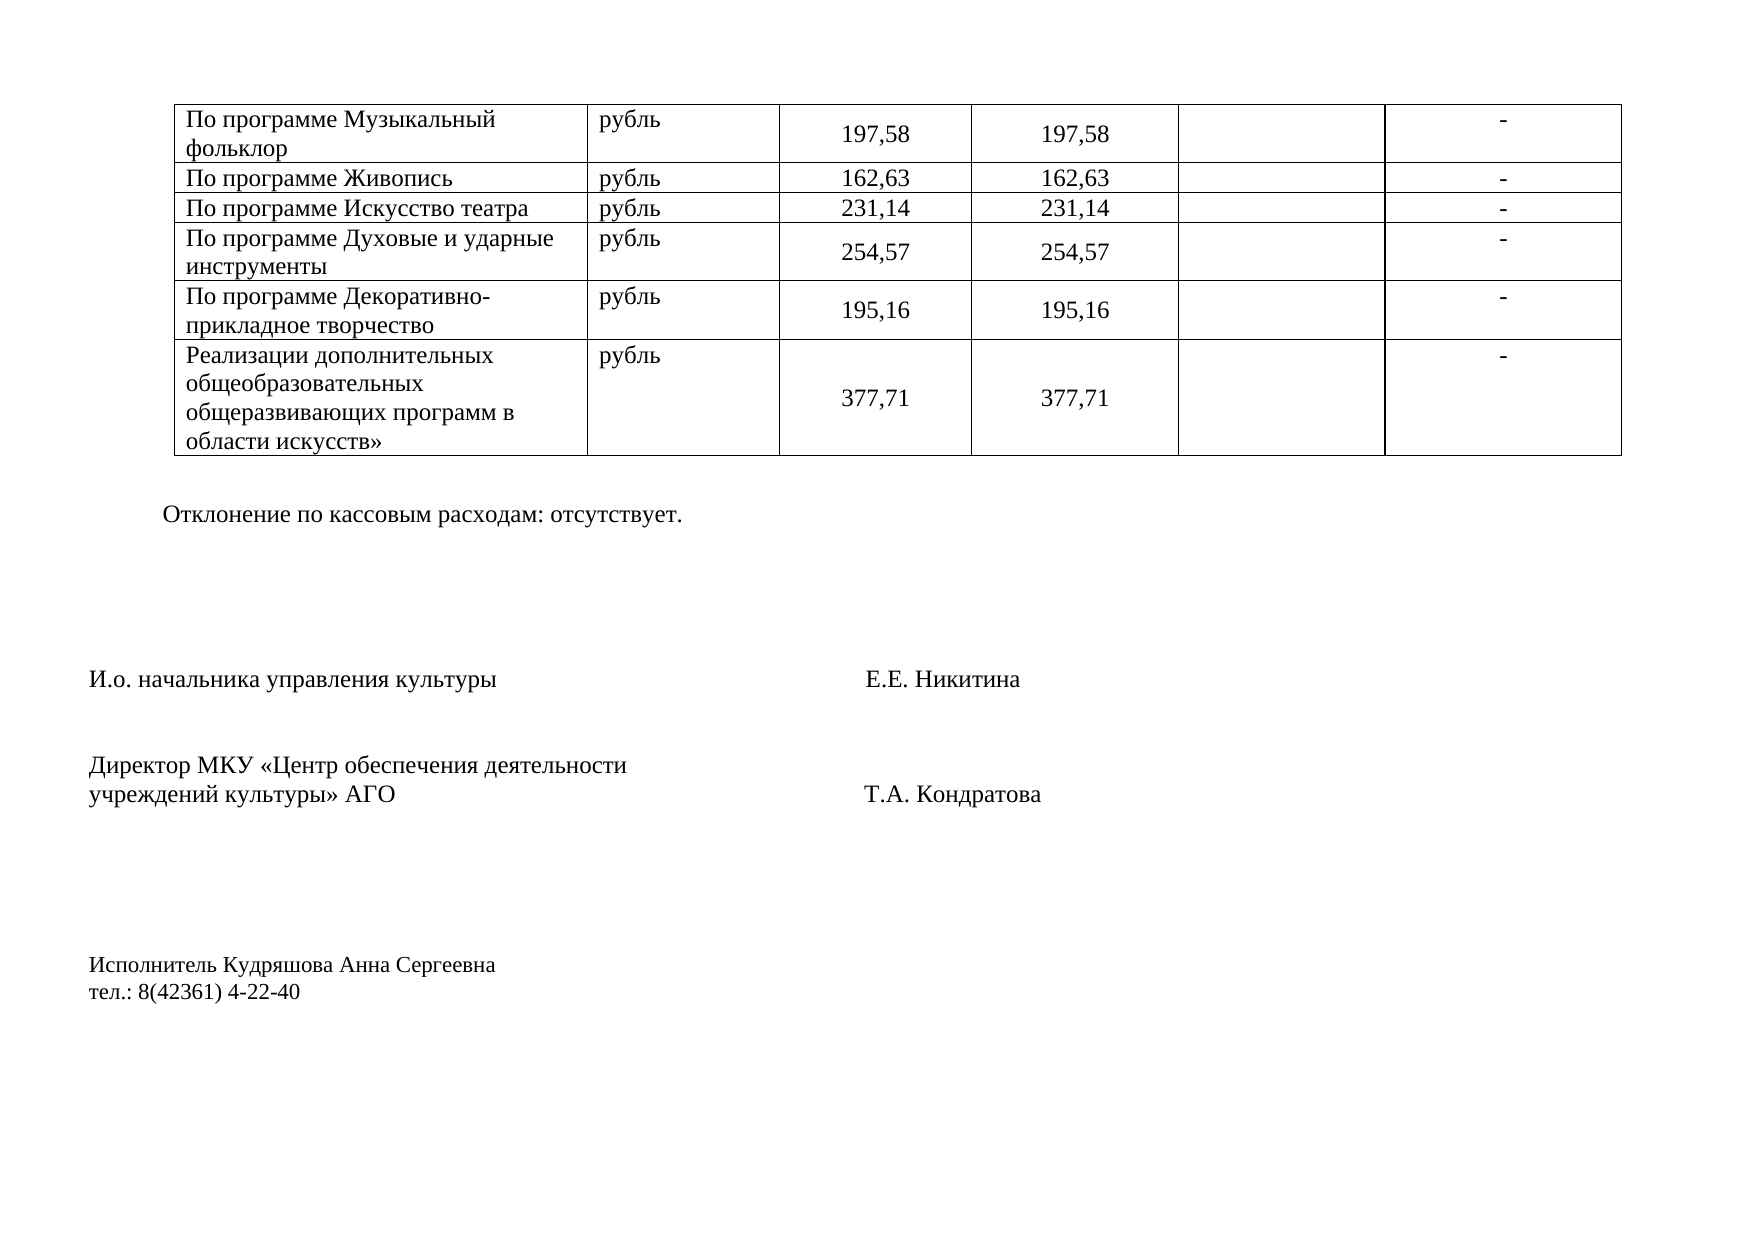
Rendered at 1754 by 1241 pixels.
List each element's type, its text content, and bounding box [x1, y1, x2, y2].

table_cell 197,58 [972, 105, 1178, 162]
text Исполнитель Кудряшова Анна Сергеевна [89, 951, 1654, 978]
table_cell рубль [588, 163, 779, 192]
table_cell 377,71 [972, 340, 1178, 455]
table_cell 195,16 [780, 281, 971, 339]
table_cell рубль [588, 193, 779, 222]
table_cell - [1386, 163, 1621, 192]
table_cell - [1386, 340, 1621, 455]
table_cell - [1386, 223, 1621, 280]
text Отклонение по кассовым расходам: отсутствует. [89, 499, 1654, 528]
table_cell По программе Искусство театра [175, 193, 587, 222]
table_cell 231,14 [780, 193, 971, 222]
table_cell - [1386, 105, 1621, 162]
table_cell [1179, 223, 1384, 280]
table_cell Реализации дополнительных общеобразовательных общеразвивающих программ в области искусств» [175, 340, 587, 455]
table_cell [1179, 340, 1384, 455]
text тел.: 8(42361) 4-22-40 [89, 978, 1654, 1004]
table_cell По программе Духовые и ударные инструменты [175, 223, 587, 280]
table_cell 254,57 [972, 223, 1178, 280]
table_cell По программе Декоративно-прикладное творчество [175, 281, 587, 339]
table_cell По программе Живопись [175, 163, 587, 192]
table_cell [1179, 105, 1384, 162]
table_cell рубль [588, 340, 779, 455]
table_cell [1179, 193, 1384, 222]
table_cell 162,63 [780, 163, 971, 192]
table_cell рубль [588, 105, 779, 162]
table_cell - [1386, 281, 1621, 339]
text Директор МКУ «Центр обеспечения деятельности [89, 750, 1654, 779]
table_cell 254,57 [780, 223, 971, 280]
table_cell рубль [588, 281, 779, 339]
table_cell [1179, 163, 1384, 192]
table_cell 231,14 [972, 193, 1178, 222]
table_cell 162,63 [972, 163, 1178, 192]
table_cell По программе Музыкальный фольклор [175, 105, 587, 162]
table_cell [1179, 281, 1384, 339]
table_cell 195,16 [972, 281, 1178, 339]
text учреждений культуры» АГО Т.А. Кондратова [89, 779, 1654, 808]
table_cell - [1386, 193, 1621, 222]
text И.о. начальника управления культуры Е.Е. Никитина [89, 664, 1654, 693]
table_cell 197,58 [780, 105, 971, 162]
table_cell 377,71 [780, 340, 971, 455]
table_cell рубль [588, 223, 779, 280]
